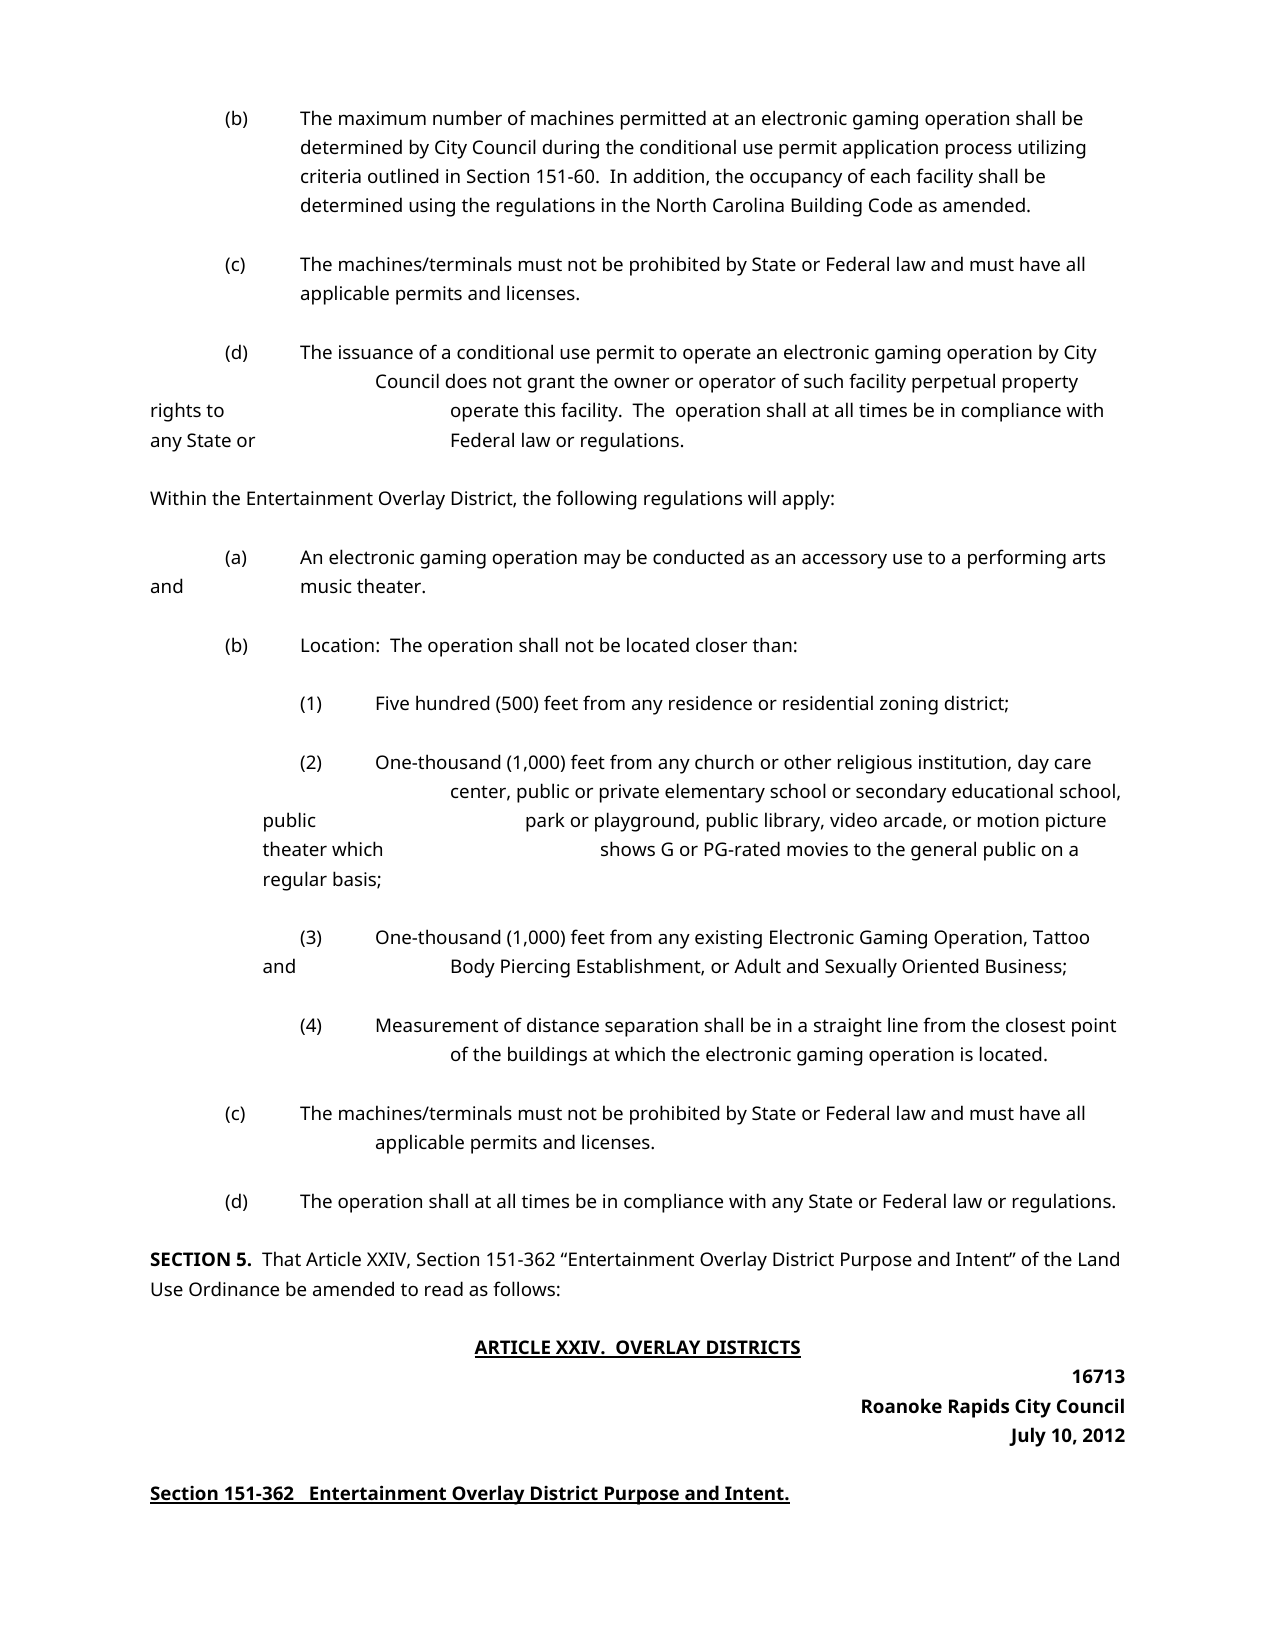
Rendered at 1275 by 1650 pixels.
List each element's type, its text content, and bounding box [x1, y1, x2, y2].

text (c) The machines/terminals must not be prohibited by State or Federal law and must have all applicable permits and licenses. [150, 1100, 1125, 1155]
text 16713 [150, 1364, 1125, 1389]
text (a) An electronic gaming operation may be conducted as an accessory use to a performing arts and music theater. [150, 544, 1125, 599]
text (3) One-thousand (1,000) feet from any existing Electronic Gaming Operation, Tattoo and Body Piercing Establishment, or Adult and Sexually Oriented Business; [262, 924, 1125, 979]
text July 10, 2012 [150, 1422, 1125, 1448]
text (2) One-thousand (1,000) feet from any church or other religious institution, day care center, public or private elementary school or secondary educational school, public park or playground, public library, video arcade, or motion picture theater which shows G or PG-rated movies to the general public on a regular basis; [262, 749, 1125, 892]
text SECTION 5. That Article XXIV, Section 151-362 “Entertainment Overlay District Purpose and Intent” of the Land Use Ordinance be amended to read as follows: [150, 1247, 1125, 1301]
text ARTICLE XXIV. OVERLAY DISTRICTS [150, 1334, 1125, 1360]
text (d) The operation shall at all times be in compliance with any State or Federal law or regulations. [150, 1188, 1125, 1213]
text (4) Measurement of distance separation shall be in a straight line from the closest point of the buildings at which the electronic gaming operation is located. [262, 1012, 1125, 1067]
text (b) Location: The operation shall not be located closer than: [150, 632, 1125, 657]
list The machines/terminals must not be prohibited by State or Federal law and must have all applicable permits and licenses. [225, 251, 1125, 306]
text (1) Five hundred (500) feet from any residence or residential zoning district; [262, 690, 1125, 716]
text Section 151-362 Entertainment Overlay District Purpose and Intent. [150, 1481, 1125, 1506]
text Roanoke Rapids City Council [150, 1393, 1125, 1418]
list The maximum number of machines permitted at an electronic gaming operation shall be determined by City Council during the conditional use permit application process utilizing criteria outlined in Section 151-60. In addition, the occupancy of each facility shall be determined using the regulations in the North Carolina Building Code as amended. [225, 105, 1125, 218]
text (d) The issuance of a conditional use permit to operate an electronic gaming operation by City Council does not grant the owner or operator of such facility perpetual property rights to operate this facility. The operation shall at all times be in compliance with any State or Federal law or regulations. [150, 339, 1125, 452]
text Within the Entertainment Overlay District, the following regulations will apply: [150, 486, 1125, 511]
